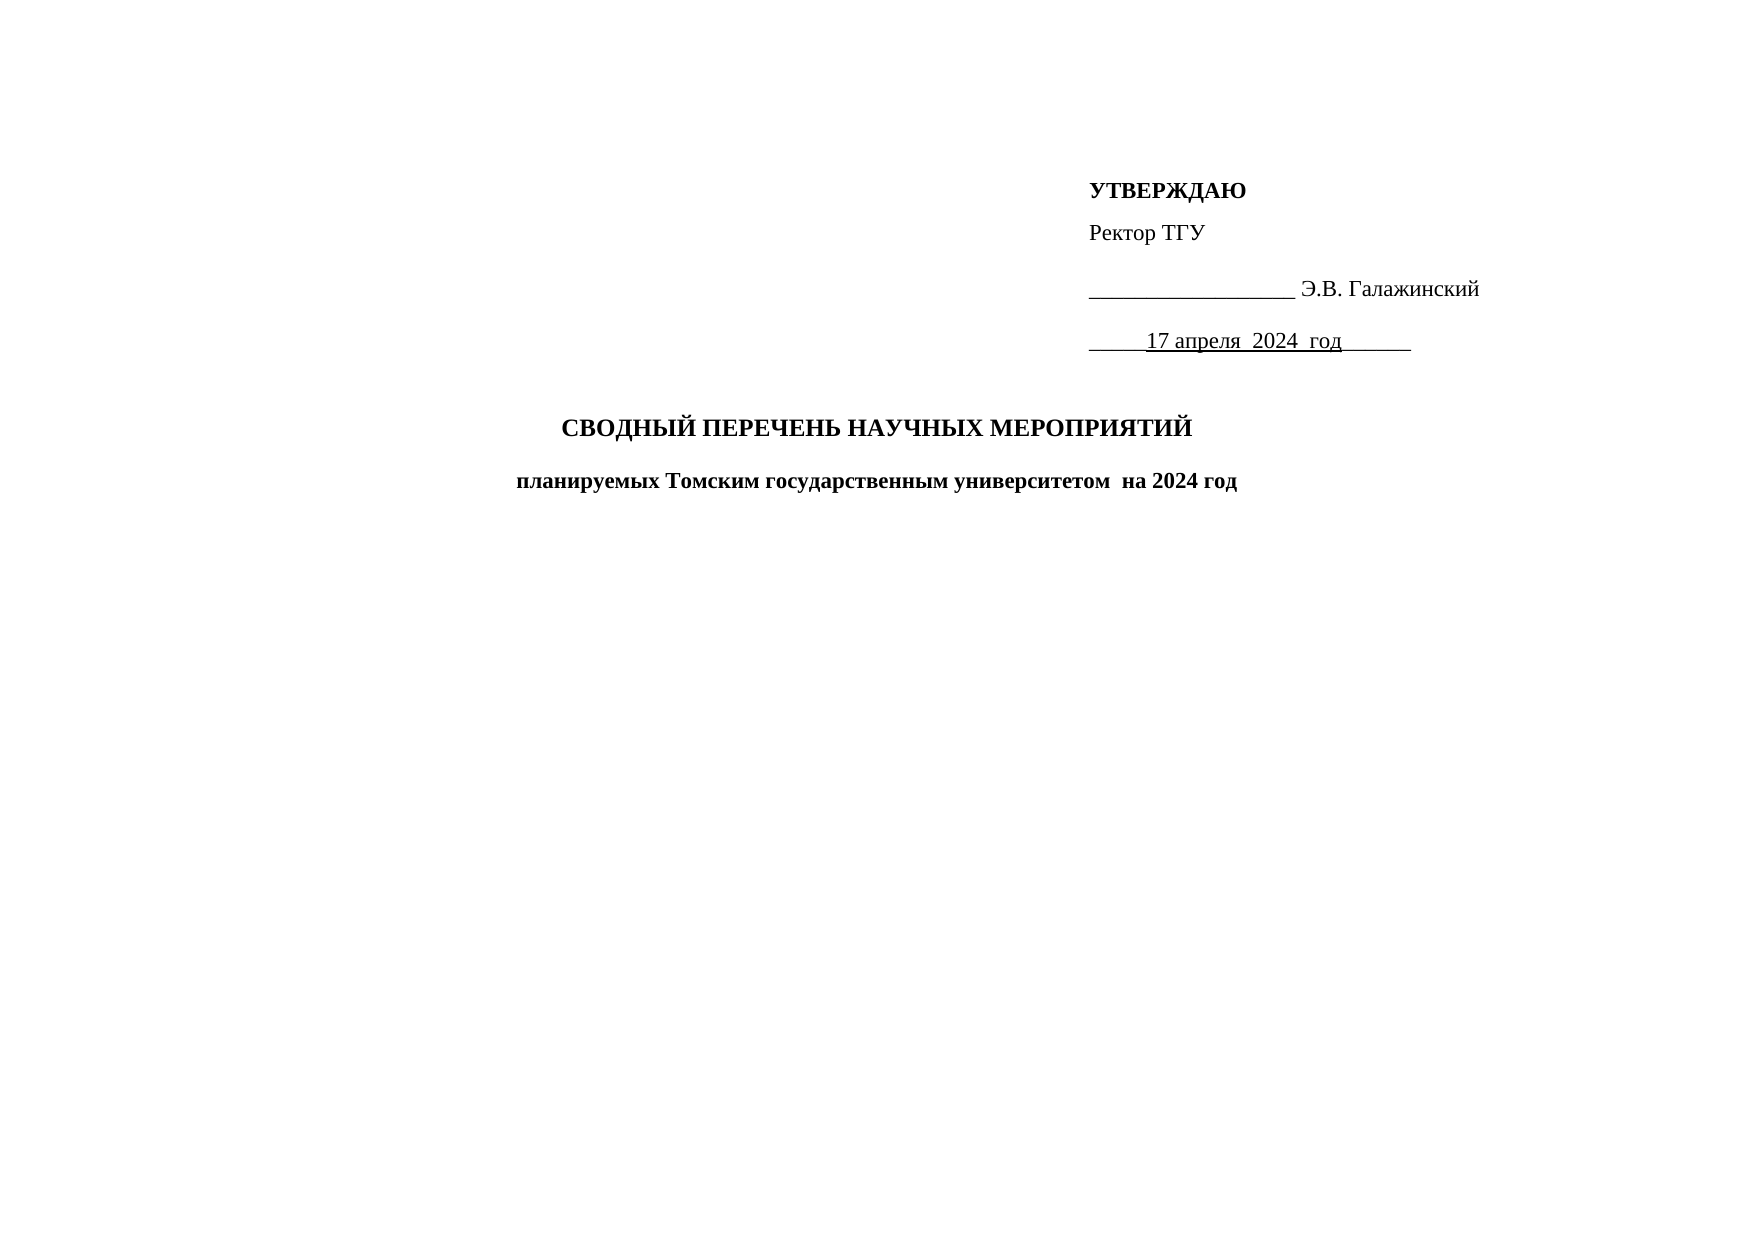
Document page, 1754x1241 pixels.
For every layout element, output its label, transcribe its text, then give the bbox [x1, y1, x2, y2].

text планируемых Томским государственным университетом на 2024 год [118, 467, 1636, 494]
table_header УТВЕРЖДАЮ [1078, 177, 1626, 219]
table_cell Ректор ТГУ [1078, 219, 1626, 275]
table_cell _____17 апреля 2024 год______ [1078, 321, 1626, 361]
text СВОДНЫЙ ПЕРЕЧЕНЬ НАУЧНЫХ МЕРОПРИЯТИЙ [118, 413, 1636, 442]
table_cell __________________ Э.В. Галажинский [1078, 275, 1626, 321]
